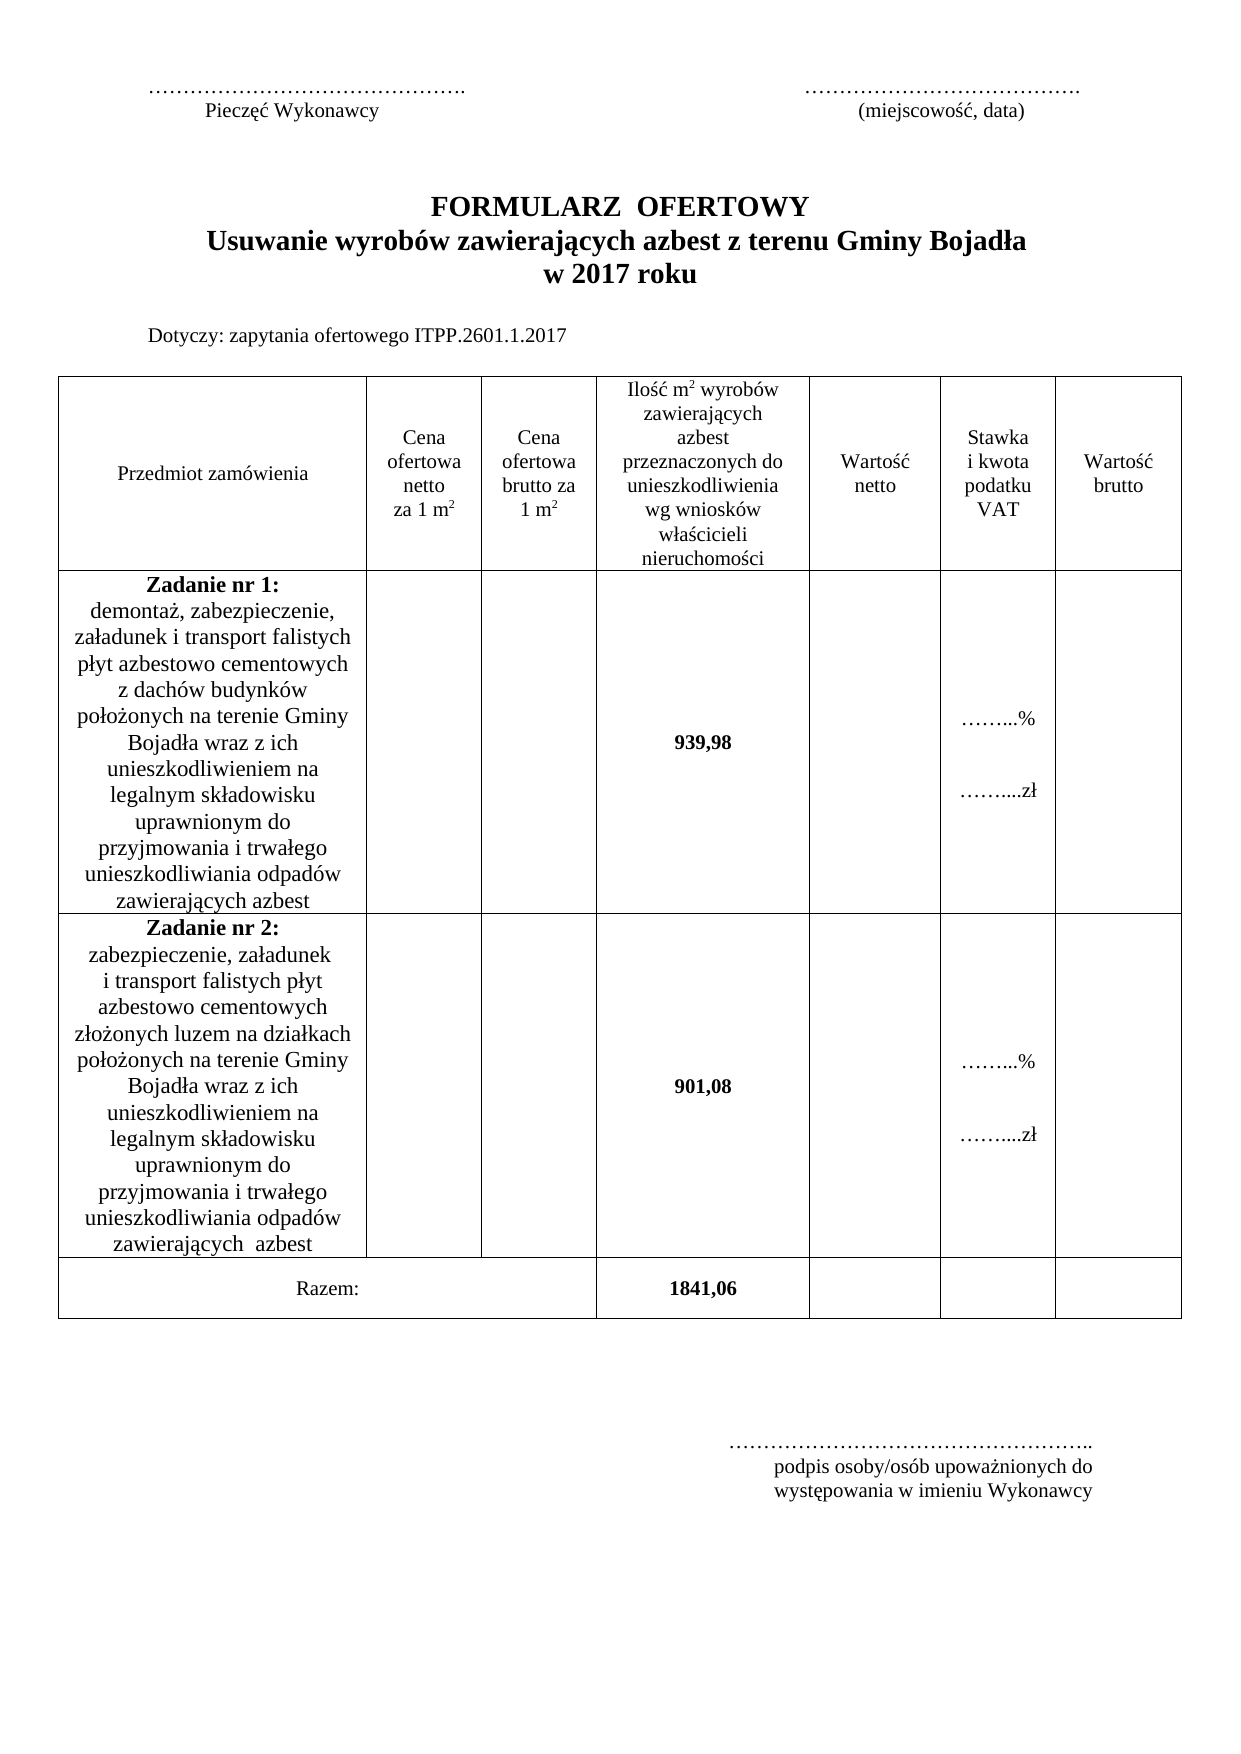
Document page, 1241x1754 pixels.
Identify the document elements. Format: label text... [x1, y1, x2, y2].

text podpis osoby/osób upoważnionych do [148, 1453, 1093, 1478]
table_cell [482, 571, 596, 913]
table_cell 939,98 [597, 571, 809, 913]
table_cell [1056, 571, 1181, 913]
table_cell [810, 571, 940, 913]
table_header Wartość netto [810, 377, 940, 569]
text występowania w imieniu Wykonawcy [148, 1478, 1093, 1502]
table_cell ……...% ……....zł [941, 914, 1055, 1257]
table_cell 1841,06 [597, 1258, 809, 1318]
table_header Przedmiot zamówienia [59, 377, 366, 569]
table_cell Zadanie nr 2: zabezpieczenie, załadunek i transport falistych płyt azbestowo cementowych złożonych luzem na działkach położonych na terenie Gminy Bojadła wraz z ich unieszkodliwieniem na legalnym składowisku uprawnionym do przyjmowania i trwałego unieszkodliwiania odpadów zawierających azbest [59, 914, 366, 1257]
table_cell [482, 914, 596, 1257]
table_cell [367, 571, 481, 913]
table_cell [1056, 914, 1181, 1257]
table_cell Zadanie nr 1: demontaż, zabezpieczenie, załadunek i transport falistych płyt azbestowo cementowych z dachów budynków położonych na terenie Gminy Bojadła wraz z ich unieszkodliwieniem na legalnym składowisku uprawnionym do przyjmowania i trwałego unieszkodliwiania odpadów zawierających azbest [59, 571, 366, 913]
table_header Ilość m2 wyrobów zawierających azbest przeznaczonych do unieszkodliwienia wg wniosków właścicieli nieruchomości [597, 377, 809, 569]
text Usuwanie wyrobów zawierających azbest z terenu Gminy Bojadła w 2017 roku [148, 223, 1093, 290]
table_cell [1056, 1258, 1181, 1318]
text …………………………………………….. [148, 1429, 1093, 1453]
table_cell [367, 914, 481, 1257]
table_cell Razem: [59, 1258, 596, 1318]
text Dotyczy: zapytania ofertowego ITPP.2601.1.2017 [148, 323, 1093, 347]
table_cell ……...% ……....zł [941, 571, 1055, 913]
table_header Stawka i kwota podatku VAT [941, 377, 1055, 569]
table_cell [941, 1258, 1055, 1318]
text Pieczęć Wykonawcy (miejscowość, data) [148, 98, 1093, 122]
text ………………………………………. …………………………………. [148, 74, 1093, 98]
text FORMULARZ OFERTOWY [148, 189, 1093, 223]
table_cell [810, 914, 940, 1257]
table_cell 901,08 [597, 914, 809, 1257]
table_header Cena ofertowa brutto za 1 m2 [482, 377, 596, 569]
table_header Cena ofertowa netto za 1 m2 [367, 377, 481, 569]
table_header Wartość brutto [1056, 377, 1181, 569]
table_cell [810, 1258, 940, 1318]
